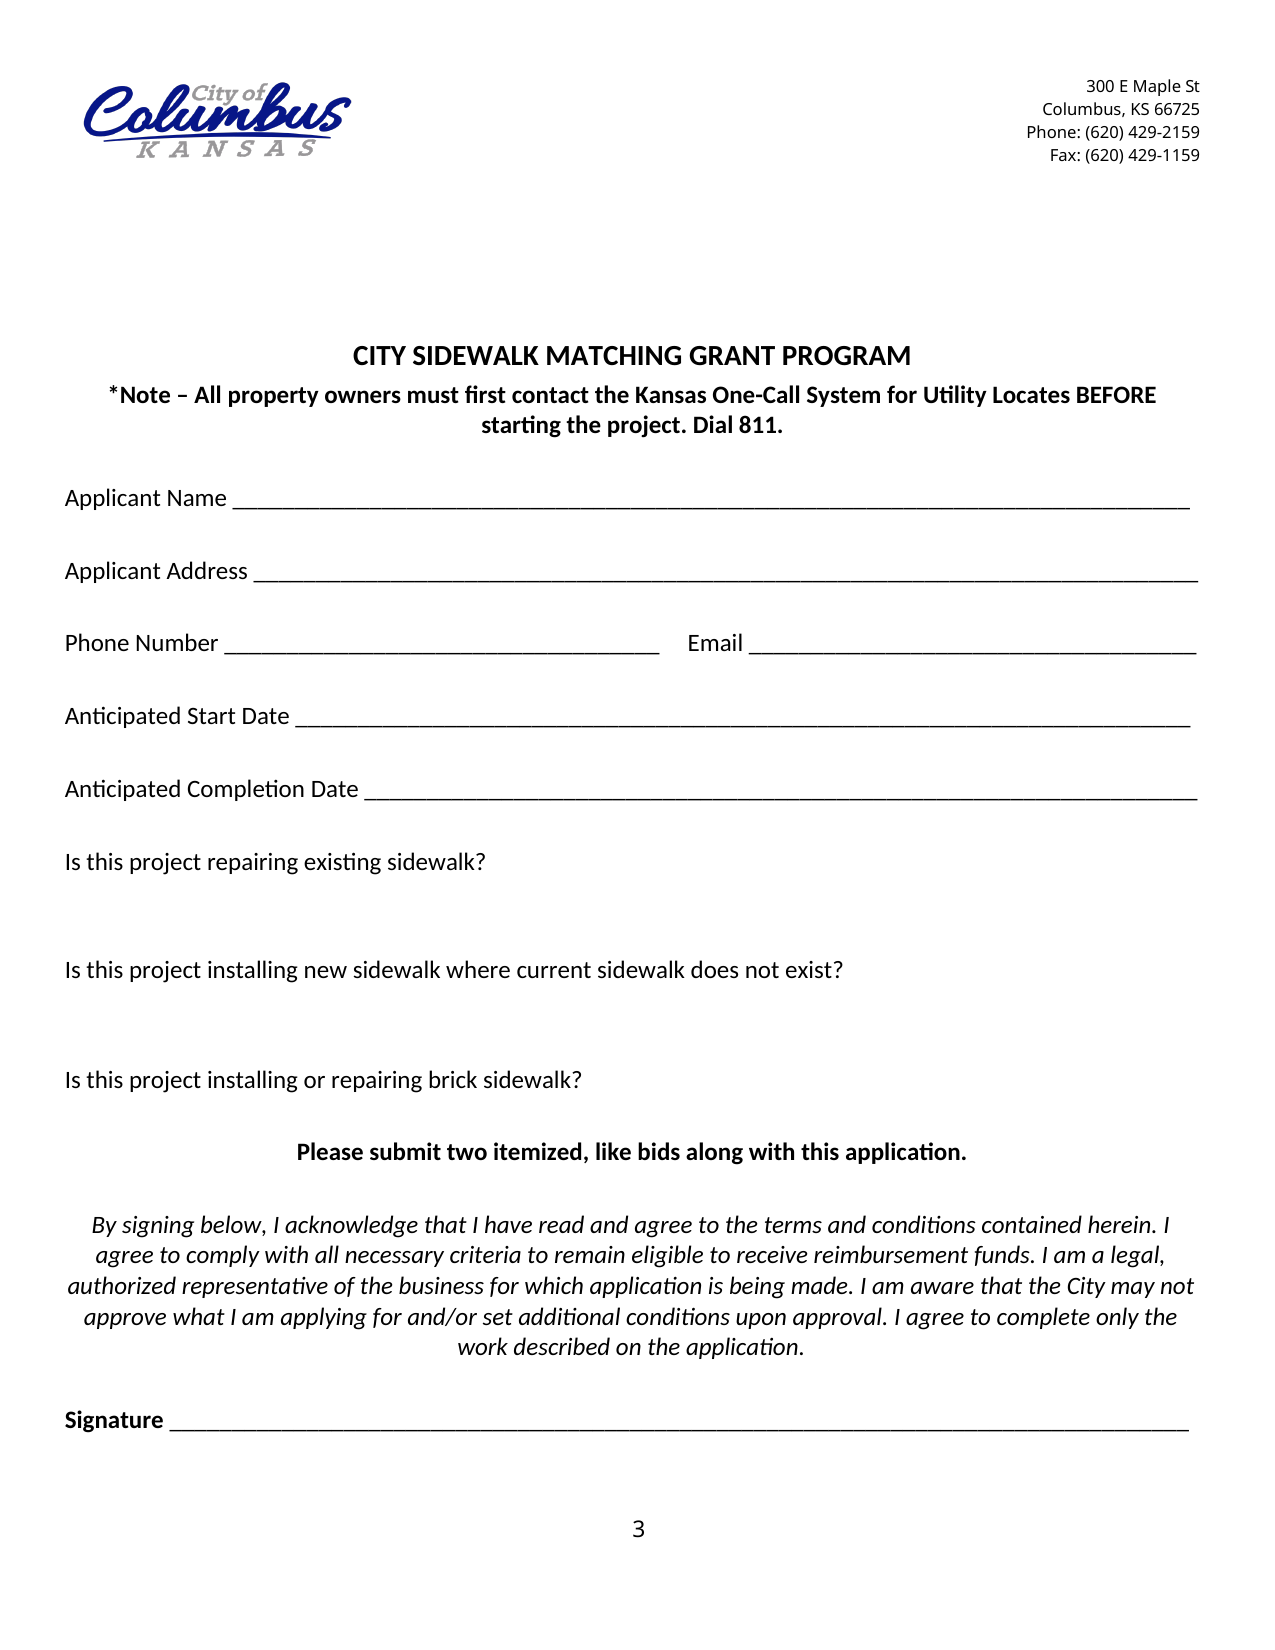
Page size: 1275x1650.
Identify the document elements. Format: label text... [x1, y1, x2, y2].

text Please submit two itemized, like bids along with this application. [64, 1136, 1200, 1167]
text Phone Number ___________________________________ Email ____________________________________ [64, 627, 1200, 658]
text CITY SIDEWALK MATCHING GRANT PROGRAM [64, 337, 1200, 373]
text Anticipated Start Date ________________________________________________________________________ [64, 700, 1200, 731]
text Anticipated Completion Date ___________________________________________________________________ [64, 773, 1200, 803]
text Is this project installing or repairing brick sidewalk? [64, 1064, 1200, 1094]
text Applicant Name _____________________________________________________________________________ [64, 482, 1200, 513]
text Applicant Address ____________________________________________________________________________ [64, 555, 1200, 585]
text *Note – All property owners must first contact the Kansas One-Call System for Utility Locates BEFORE starting the project. Dial 811. [64, 379, 1200, 440]
text By signing below, I acknowledge that I have read and agree to the terms and conditions contained herein. I agree to comply with all necessary criteria to remain eligible to receive reimbursement funds. I am a legal, authorized representative of the business for which application is being made. I am aware that the City may not approve what I am applying for and/or set additional conditions upon approval. I agree to complete only the work described on the application. [64, 1209, 1200, 1362]
text Is this project installing new sidewalk where current sidewalk does not exist? [64, 955, 1200, 985]
picture [75, 76, 360, 162]
text Is this project repairing existing sidewalk? [64, 846, 1200, 876]
text Signature __________________________________________________________________________________ [64, 1404, 1200, 1434]
